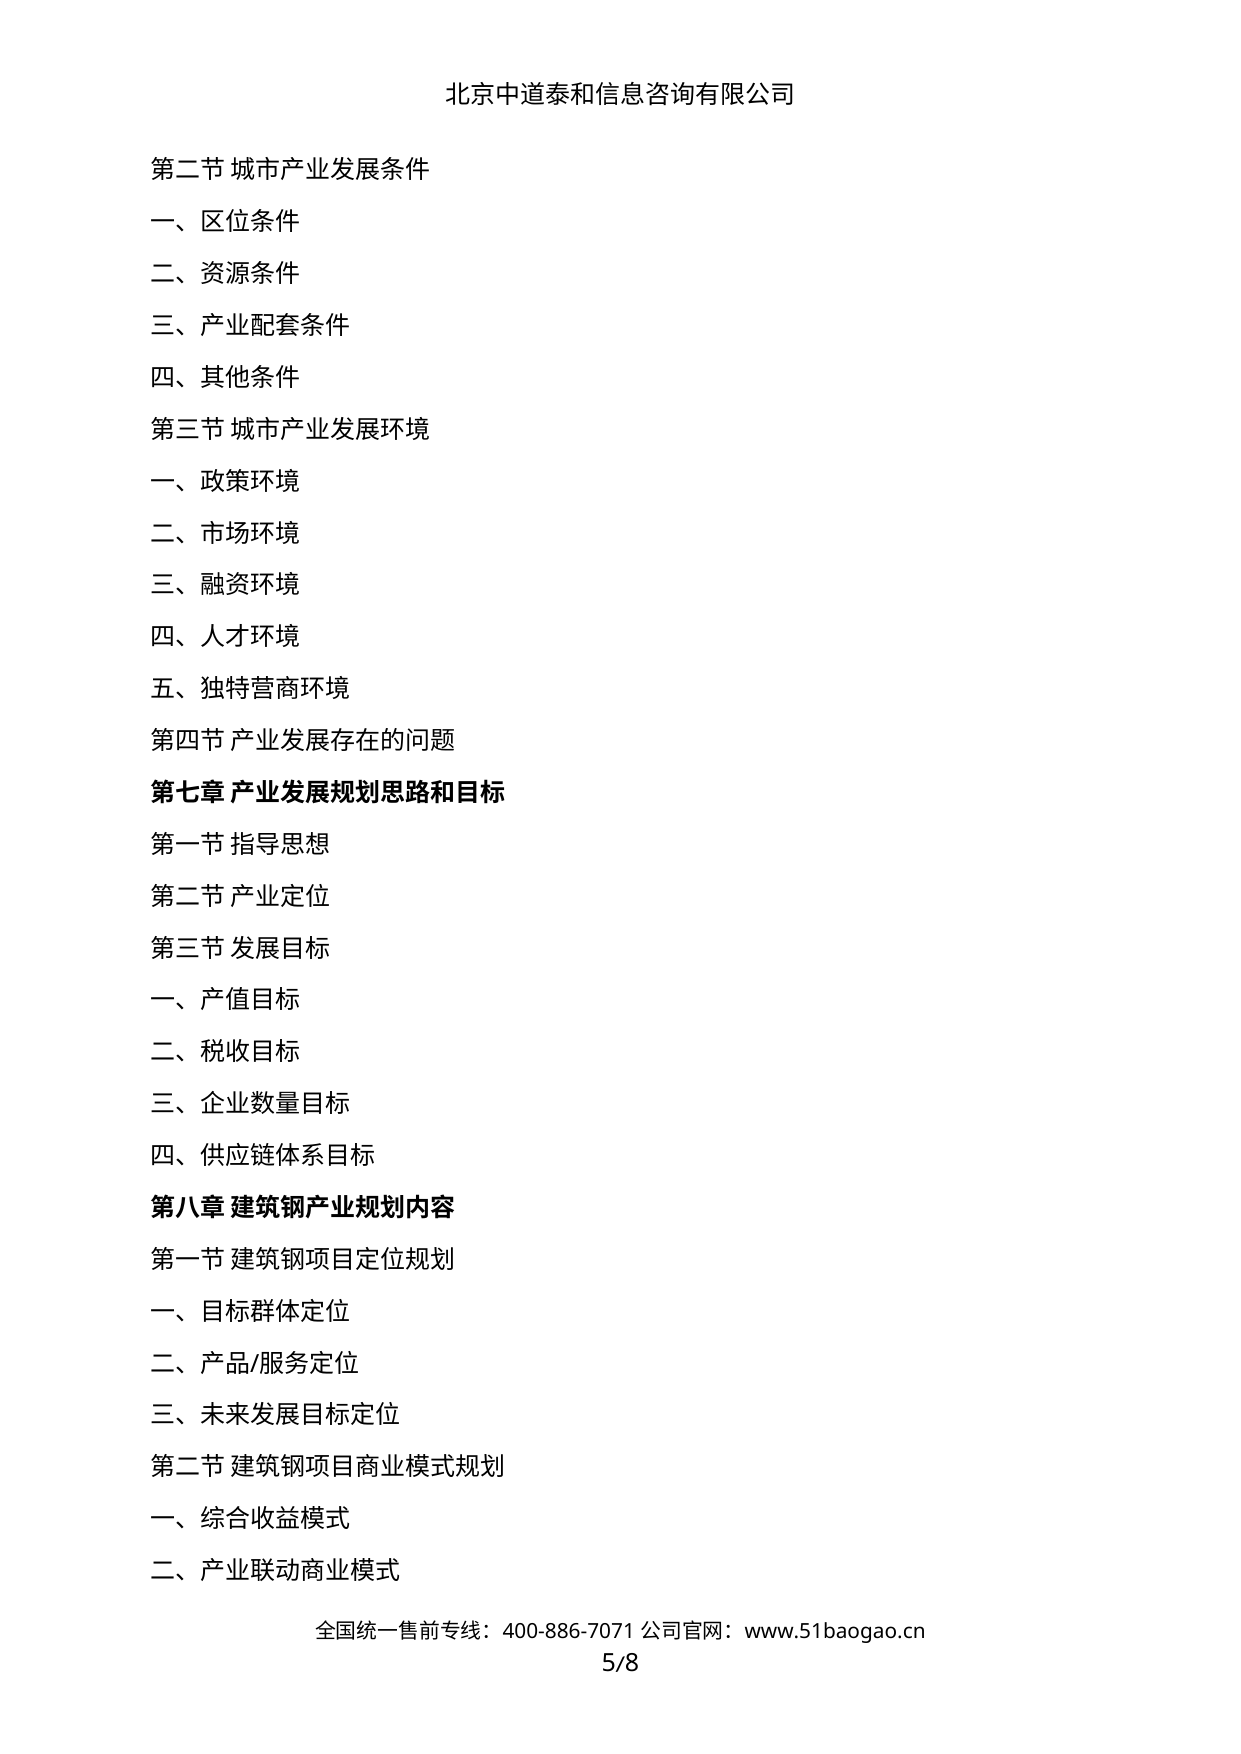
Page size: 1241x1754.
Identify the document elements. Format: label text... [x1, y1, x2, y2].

text 四、供应链体系目标 [150, 1136, 1090, 1172]
text 二、产品/服务定位 [150, 1343, 1090, 1379]
text 一、产值目标 [150, 980, 1090, 1016]
text 一、目标群体定位 [150, 1291, 1090, 1327]
text 第二节 产业定位 [150, 876, 1090, 912]
text 二、资源条件 [150, 254, 1090, 290]
text 一、综合收益模式 [150, 1499, 1090, 1535]
text 四、人才环境 [150, 617, 1090, 653]
text 三、未来发展目标定位 [150, 1395, 1090, 1431]
text 第二节 建筑钢项目商业模式规划 [150, 1447, 1090, 1483]
text 二、市场环境 [150, 513, 1090, 549]
text 三、产业配套条件 [150, 306, 1090, 342]
text 二、税收目标 [150, 1032, 1090, 1068]
text 一、区位条件 [150, 202, 1090, 238]
text 第四节 产业发展存在的问题 [150, 721, 1090, 757]
text 第三节 发展目标 [150, 928, 1090, 964]
text 四、其他条件 [150, 357, 1090, 394]
text 第一节 建筑钢项目定位规划 [150, 1239, 1090, 1276]
text 二、产业联动商业模式 [150, 1551, 1090, 1587]
text 第三节 城市产业发展环境 [150, 409, 1090, 446]
text 第二节 城市产业发展条件 [150, 150, 1090, 186]
text 三、企业数量目标 [150, 1084, 1090, 1120]
text 第八章 建筑钢产业规划内容 [150, 1187, 1090, 1224]
text 第一节 指导思想 [150, 824, 1090, 861]
text 三、融资环境 [150, 565, 1090, 601]
text 第七章 产业发展规划思路和目标 [150, 772, 1090, 809]
text 一、政策环境 [150, 461, 1090, 497]
text 五、独特营商环境 [150, 669, 1090, 705]
